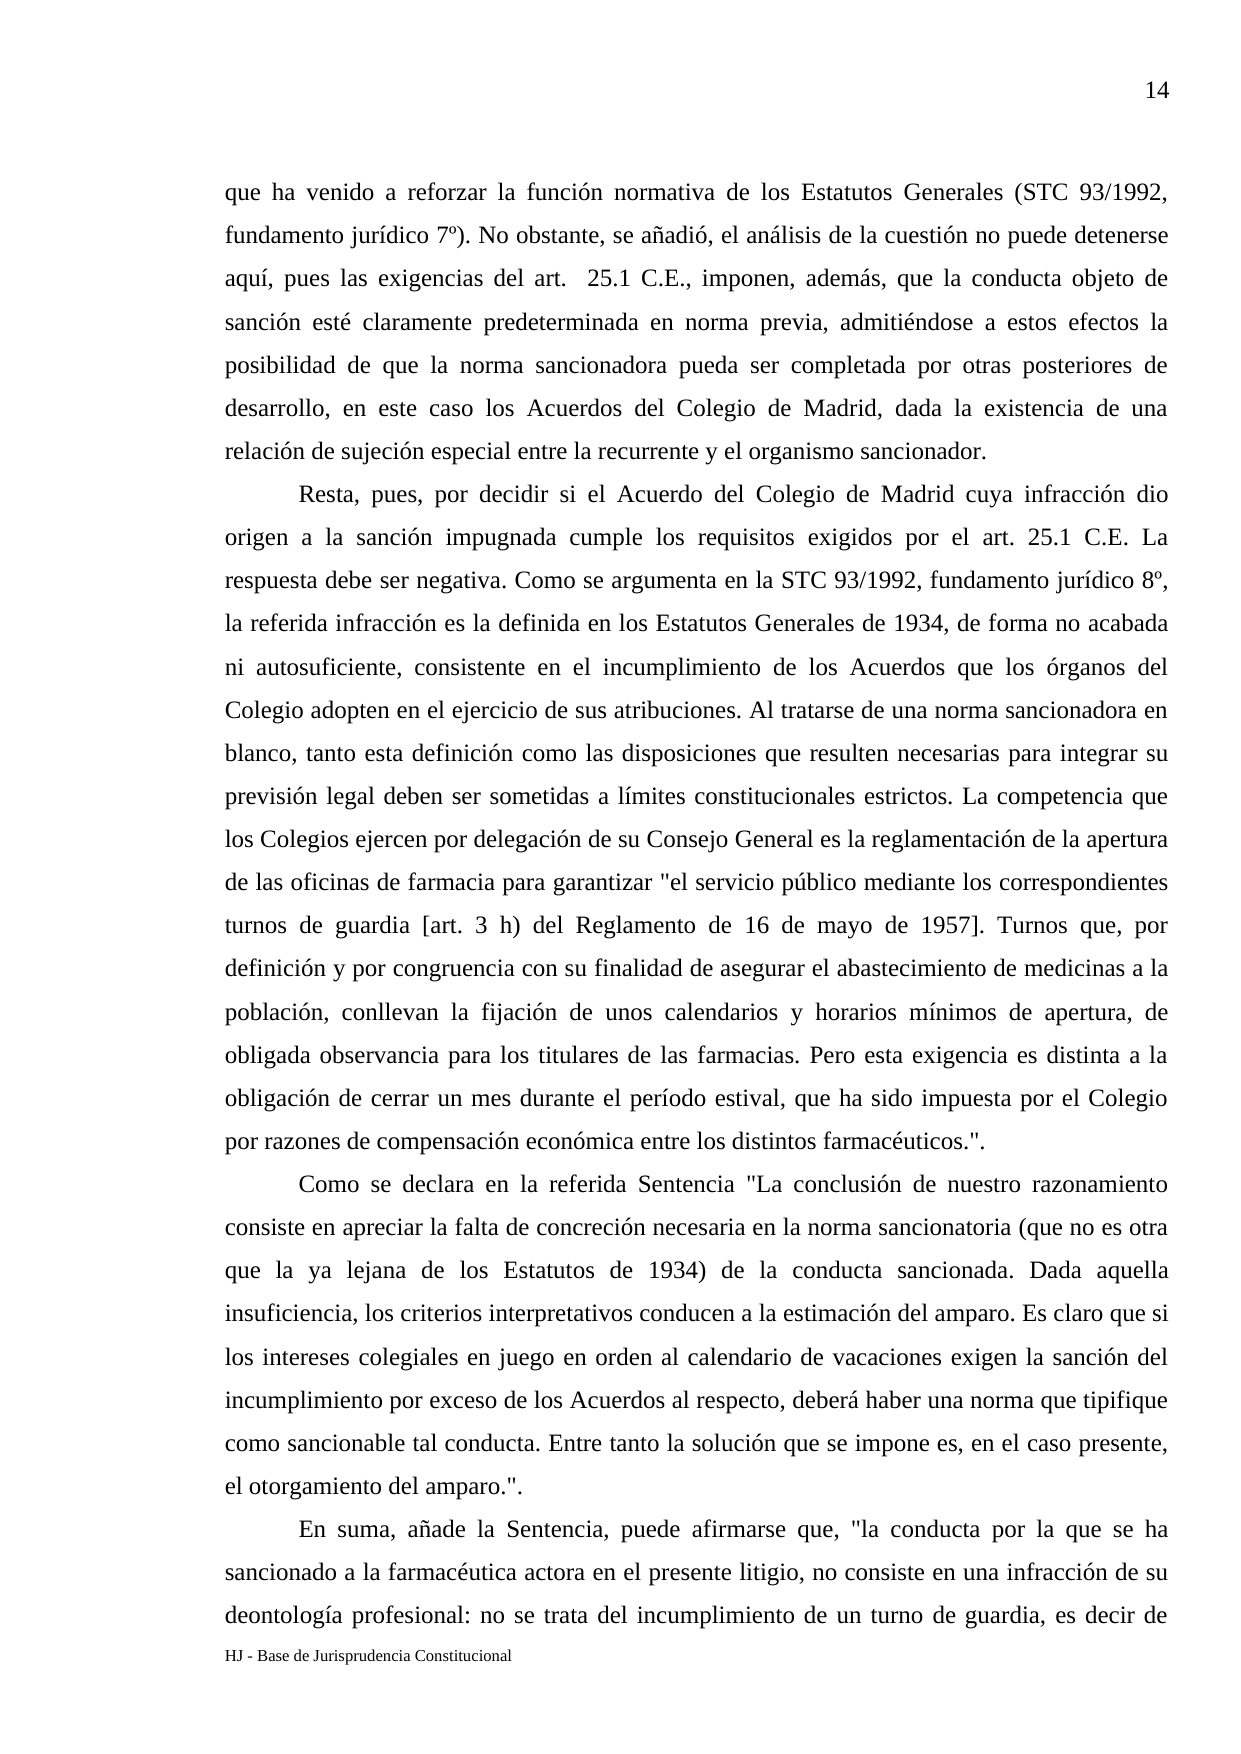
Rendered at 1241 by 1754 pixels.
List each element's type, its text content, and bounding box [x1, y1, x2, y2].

text Resta, pues, por decidir si el Acuerdo del Colegio de Madrid cuya infracción dio origen a la sanción impugnada cumple los requisitos exigidos por el art. 25.1 C.E. La respuesta debe ser negativa. Como se argumenta en la STC 93/1992, fundamento jurídico 8º, la referida infracción es la definida en los Estatutos Generales de 1934, de forma no acabada ni autosuficiente, consistente en el incumplimiento de los Acuerdos que los órganos del Colegio adopten en el ejercicio de sus atribuciones. Al tratarse de una norma sancionadora en blanco, tanto esta definición como las disposiciones que resulten necesarias para integrar su previsión legal deben ser sometidas a límites constitucionales estrictos. La competencia que los Colegios ejercen por delegación de su Consejo General es la reglamentación de la apertura de las oficinas de farmacia para garantizar "el servicio público mediante los correspondientes turnos de guardia [art. 3 h) del Reglamento de 16 de mayo de 1957]. Turnos que, por definición y por congruencia con su finalidad de asegurar el abastecimiento de medicinas a la población, conllevan la fijación de unos calendarios y horarios mínimos de apertura, de obligada observancia para los titulares de las farmacias. Pero esta exigencia es distinta a la obligación de cerrar un mes durante el período estival, que ha sido impuesta por el Colegio por razones de compensación económica entre los distintos farmacéuticos.". [224, 479, 1169, 1155]
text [224, 177, 1169, 465]
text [224, 1514, 1169, 1629]
text Como se declara en la referida Sentencia "La conclusión de nuestro razonamiento consiste en apreciar la falta de concreción necesaria en la norma sancionatoria (que no es otra que la ya lejana de los Estatutos de 1934) de la conducta sancionada. Dada aquella insuficiencia, los criterios interpretativos conducen a la estimación del amparo. Es claro que si los intereses colegiales en juego en orden al calendario de vacaciones exigen la sanción del incumplimiento por exceso de los Acuerdos al respecto, deberá haber una norma que tipifique como sancionable tal conducta. Entre tanto la solución que se impone es, en el caso presente, el otorgamiento del amparo.". [224, 1169, 1169, 1500]
